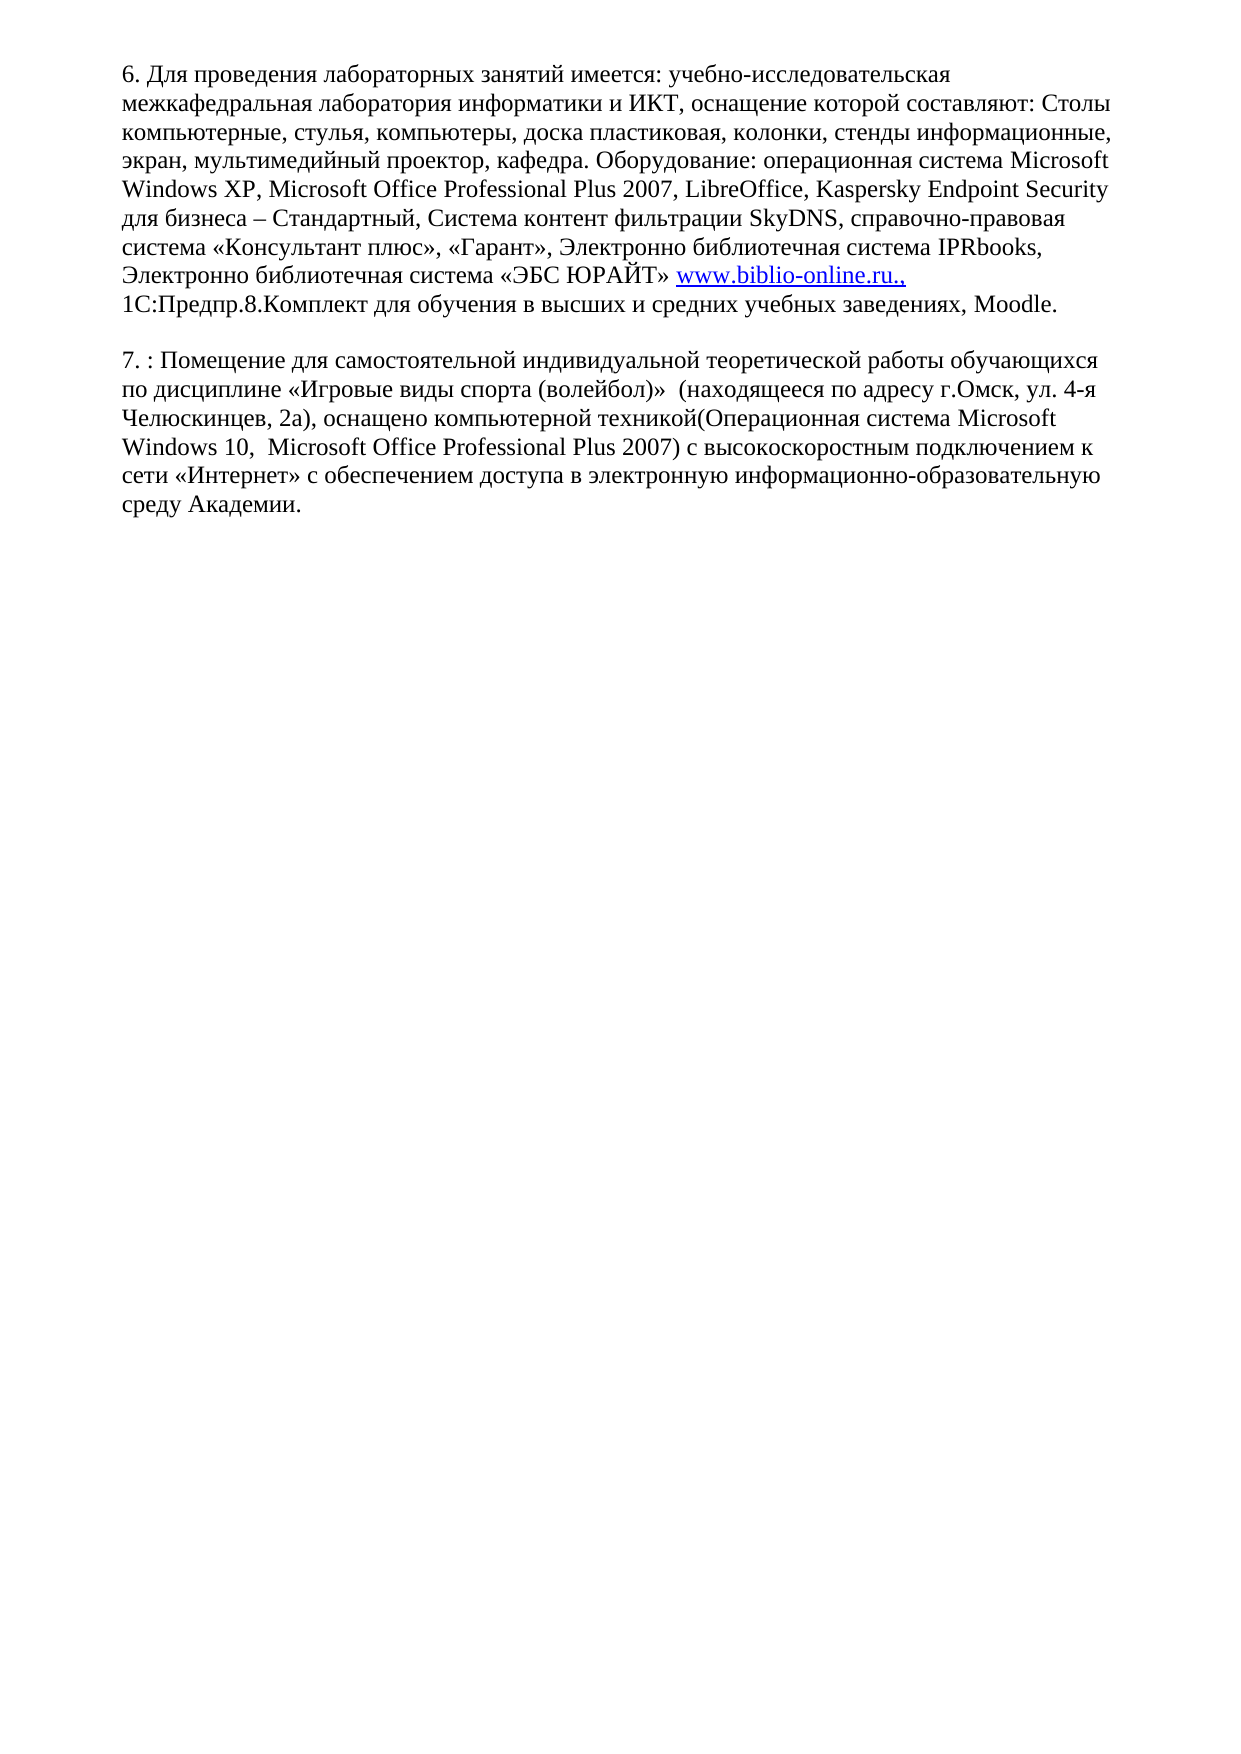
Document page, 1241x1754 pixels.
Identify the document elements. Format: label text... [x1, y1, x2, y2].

table_cell 7. : Помещение для самостоятельной индивидуальной теоретической работы обучающихся по дисциплине «Игровые виды спорта (волейбол)» (находящееся по адресу г.Омск, ул. 4-я Челюскинцев, 2а), оснащено компьютерной техникой(Операционная система Microsoft Windows 10, Microsoft Office Professional Plus 2007) с высокоскоростным подключением к сети «Интернет» с обеспечением доступа в электронную информационно-образовательную среду Академии. [118, 345, 1124, 519]
table_header 6. Для проведения лабораторных занятий имеется: учебно-исследовательская межкафедральная лаборатория информатики и ИКТ, оснащение которой составляют: Столы компьютерные, стулья, компьютеры, доска пластиковая, колонки, стенды информационные, экран, мультимедийный проектор, кафедра. Оборудование: операционная система Microsoft Windows XP, Microsoft Office Professional Plus 2007, LibreOffice, Kaspersky Endpoint Security для бизнеса – Стандартный, Система контент фильтрации SkyDNS, справочно-правовая система «Консультант плюс», «Гарант», Электронно библиотечная система IPRbooks, Электронно библиотечная система «ЭБС ЮРАЙТ» www.biblio-online.ru., 1С:Предпр.8.Комплект для обучения в высших и средних учебных заведениях, Moodle. [118, 59, 1124, 345]
